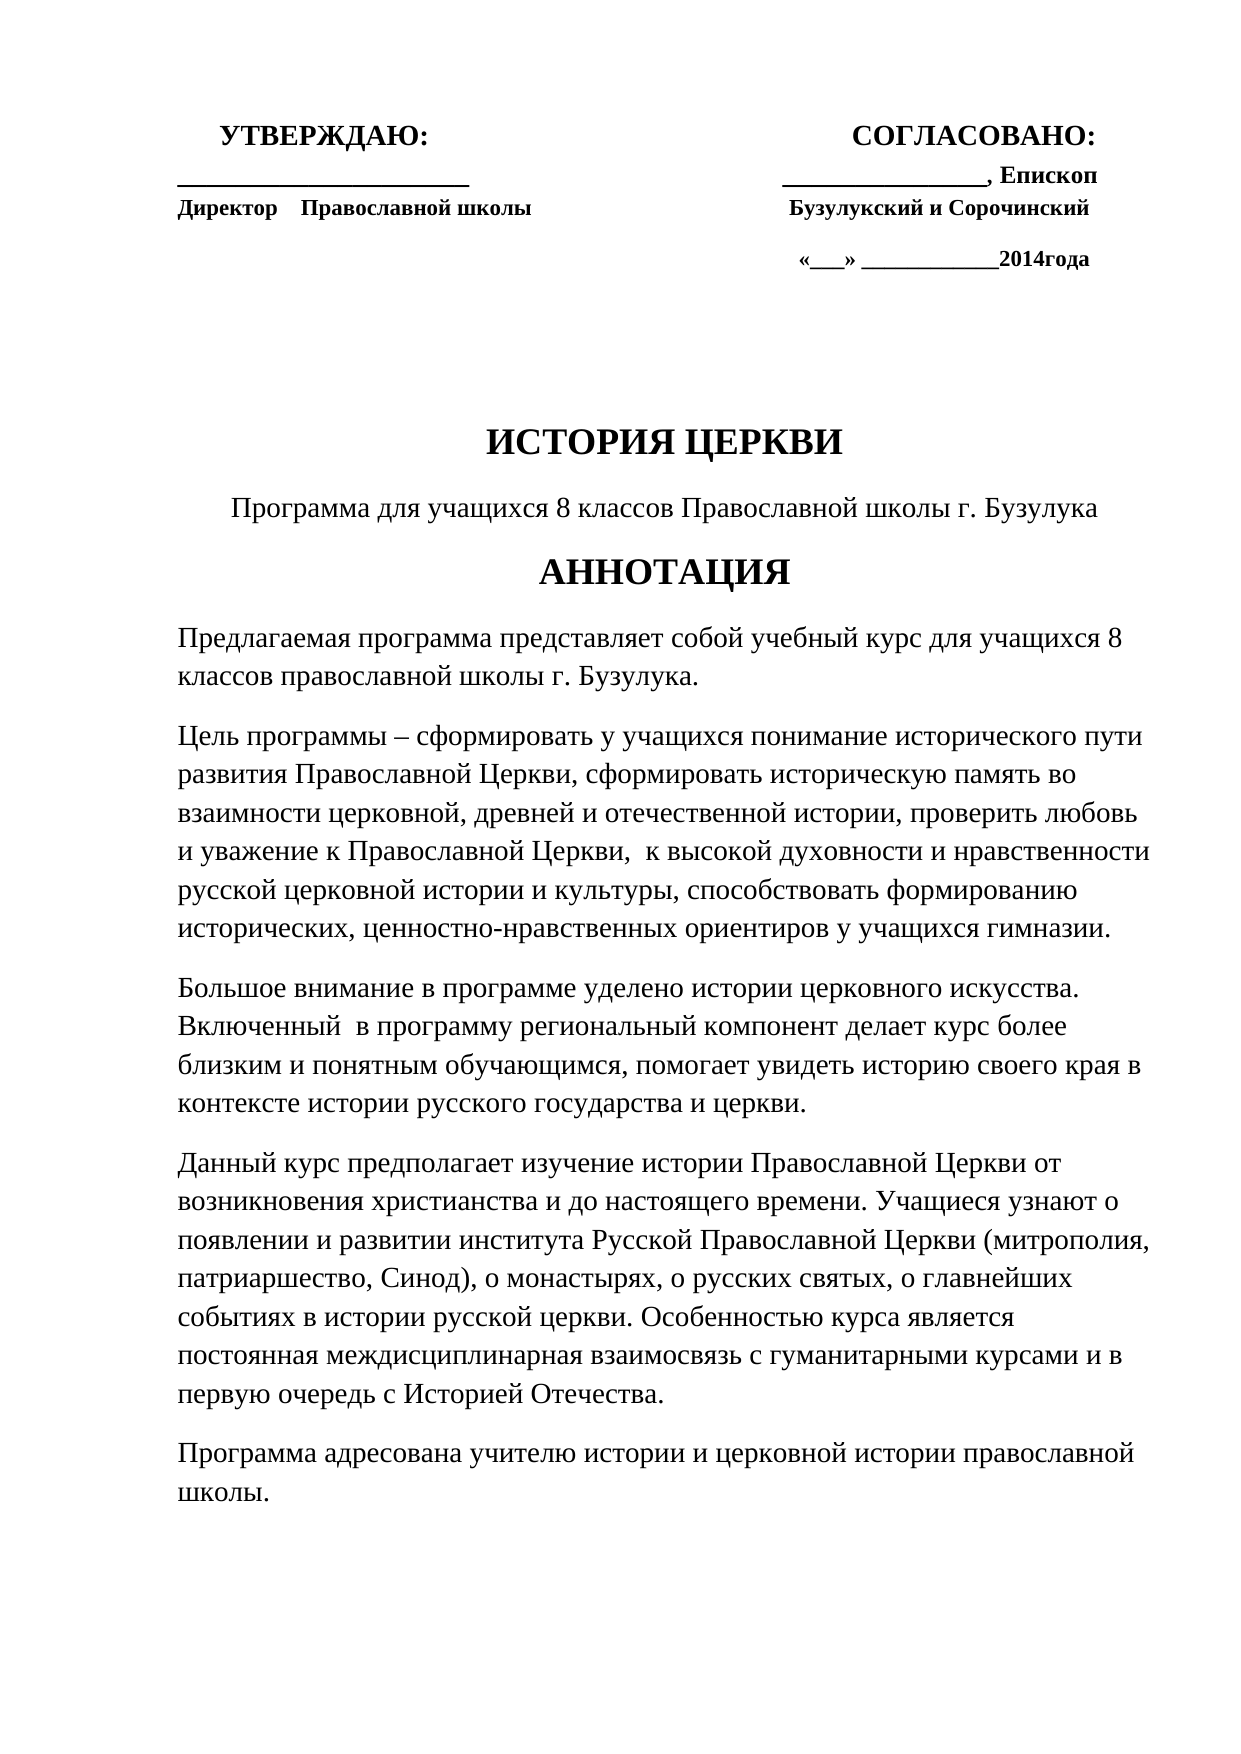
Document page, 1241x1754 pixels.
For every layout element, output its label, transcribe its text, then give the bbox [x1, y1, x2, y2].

text АННОТАЦИЯ [177, 549, 1152, 592]
text Цель программы – сформировать у учащихся понимание исторического пути развития Православной Церкви, сформировать историческую память во взаимности церковной, древней и отечественной истории, проверить любовь и уважение к Православной Церкви, к высокой духовности и нравственности русской церковной истории и культуры, способствовать формированию исторических, ценностно-нравственных ориентиров у учащихся гимназии. [177, 718, 1152, 944]
text ИСТОРИЯ ЦЕРКВИ [177, 419, 1152, 463]
text Программа для учащихся 8 классов Православной школы г. Бузулука [177, 490, 1152, 523]
text Данный курс предполагает изучение истории Православной Церкви от возникновения христианства и до настоящего времени. Учащиеся узнают о появлении и развитии института Русской Православной Церкви (митрополия, патриаршество, Синод), о монастырях, о русских святых, о главнейших событиях в истории русской церкви. Особенностью курса является постоянная междисциплинарная взаимосвязь с гуманитарными курсами и в первую очередь с Историей Отечества. [177, 1145, 1152, 1409]
text «___» ____________2014года [177, 245, 1152, 271]
text Большое внимание в программе уделено истории церковного искусства. Включенный в программу региональный компонент делает курс более близким и понятным обучающимся, помогает увидеть историю своего края в контексте истории русского государства и церкви. [177, 970, 1152, 1119]
text УТВЕРЖДАЮ: СОГЛАСОВАНО: ____________________ ______________, Епископ Директор Православной школы Бузулукский и Сорочинский [177, 118, 1152, 220]
text Программа адресована учителю истории и церковной истории православной школы. [177, 1435, 1152, 1507]
text Предлагаемая программа представляет собой учебный курс для учащихся 8 классов православной школы г. Бузулука. [177, 620, 1152, 692]
